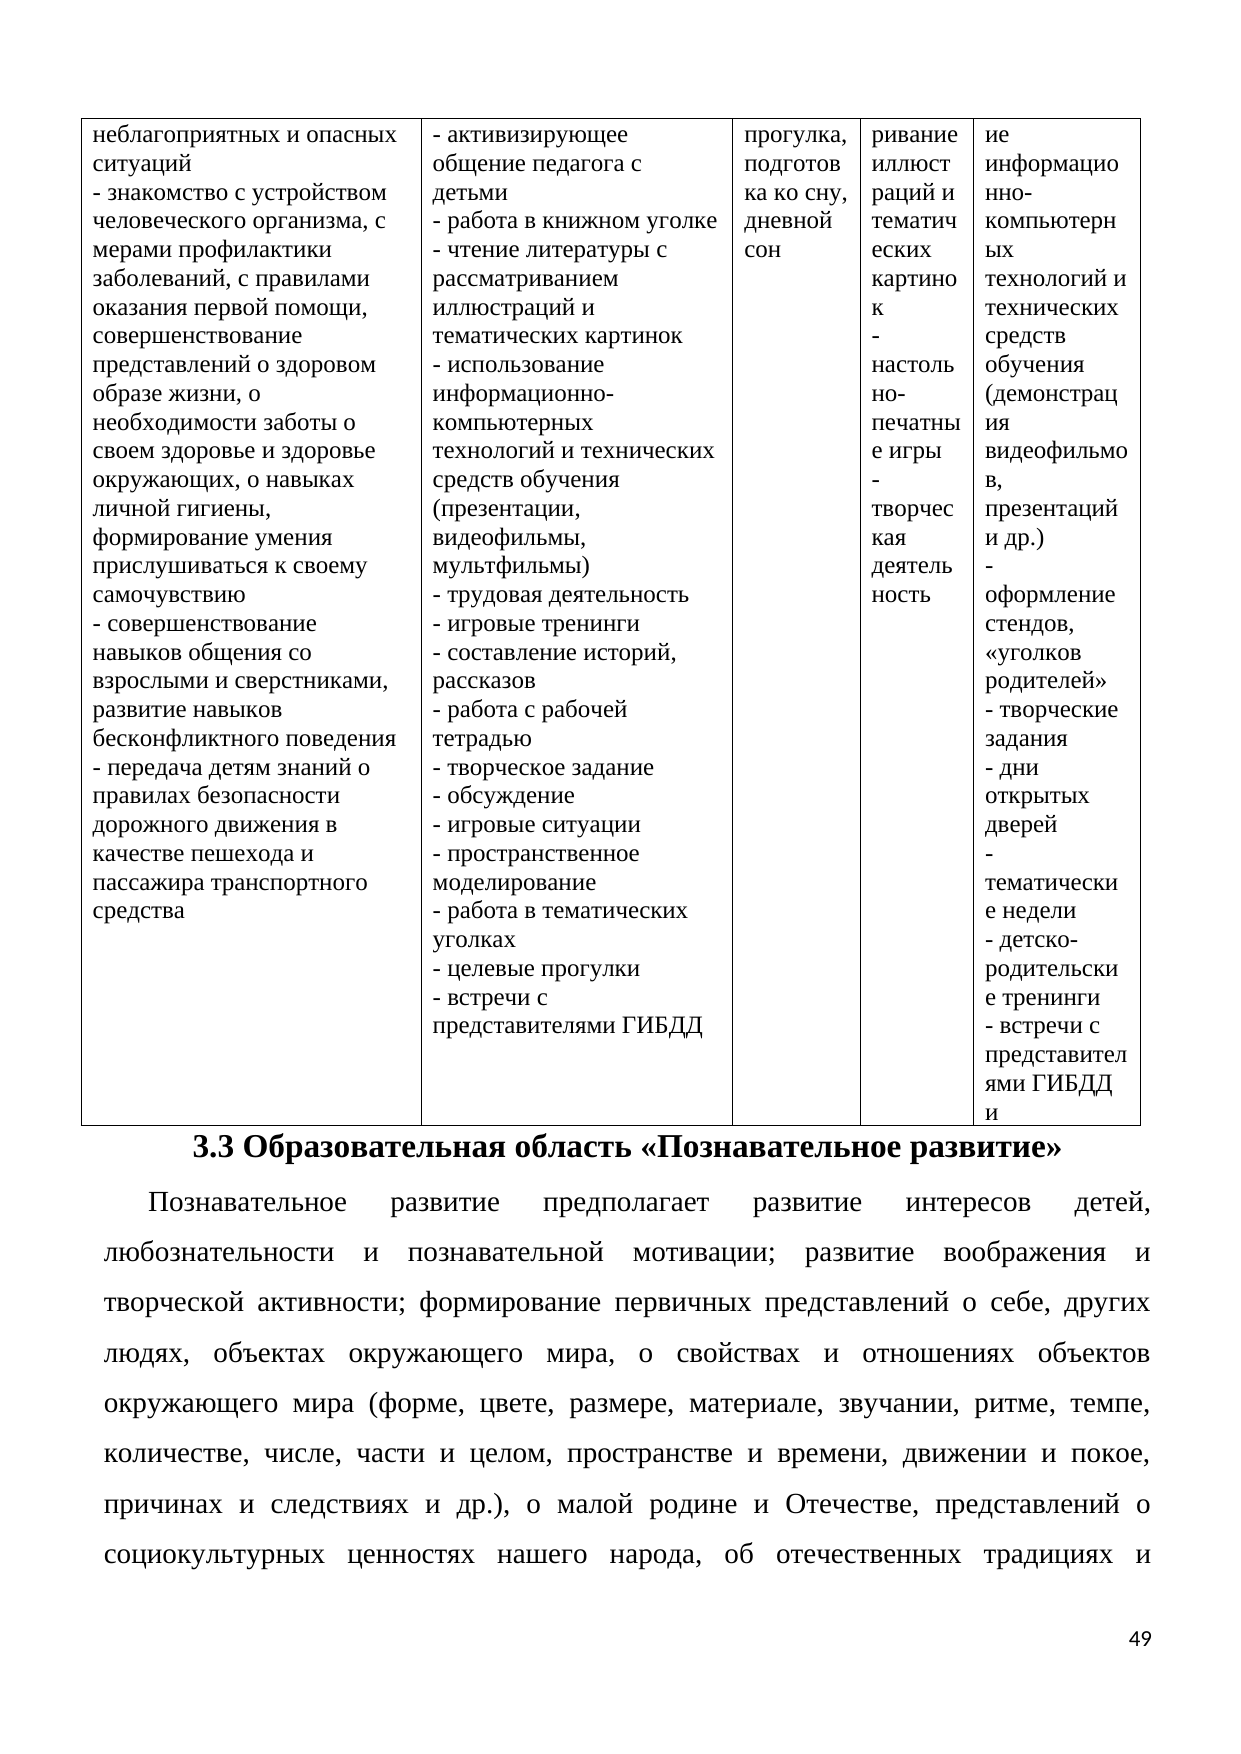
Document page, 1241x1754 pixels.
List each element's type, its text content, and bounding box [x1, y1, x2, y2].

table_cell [82, 119, 421, 1125]
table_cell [974, 119, 1140, 1125]
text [103, 1184, 1152, 1570]
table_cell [733, 119, 860, 1125]
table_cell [422, 119, 732, 1125]
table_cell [861, 119, 973, 1125]
text 3.3 Образовательная область «Познавательное развитие» [103, 1126, 1152, 1165]
